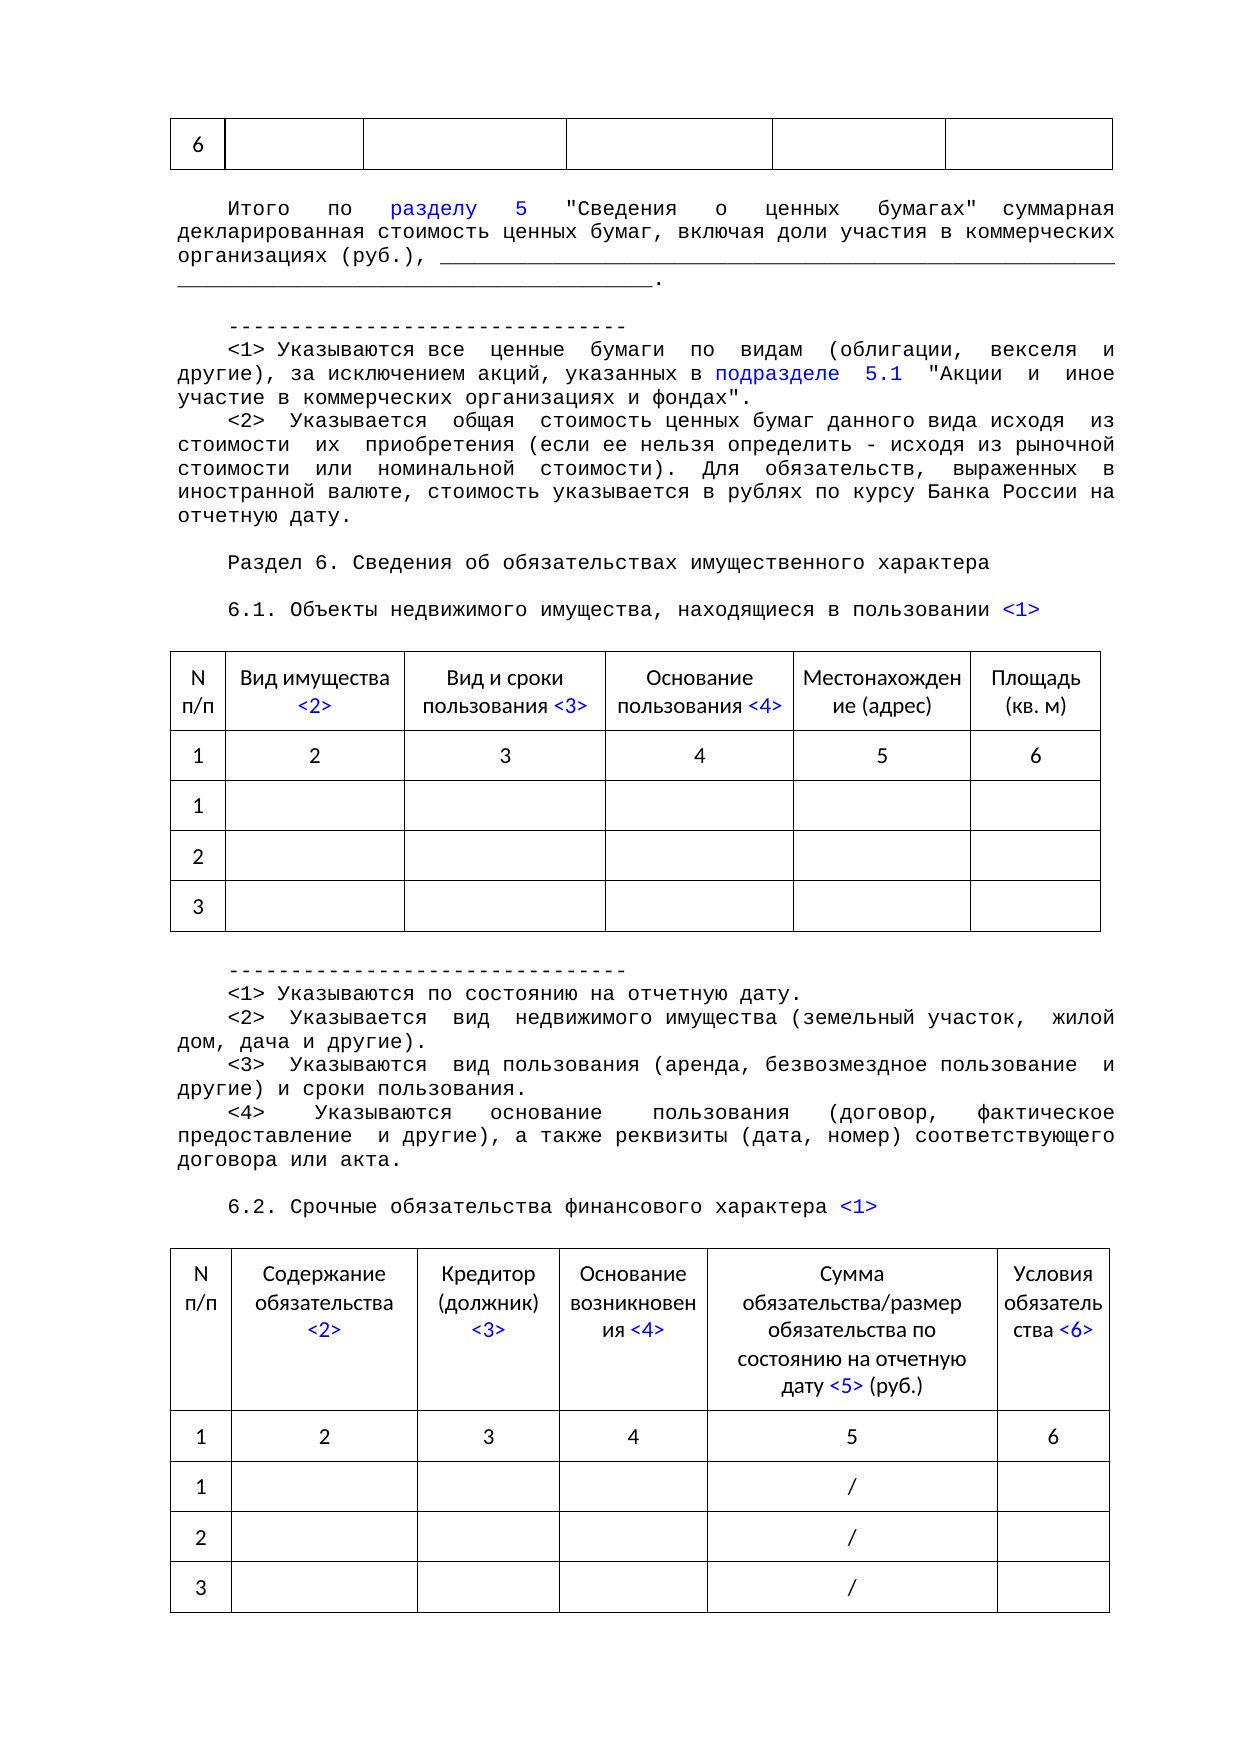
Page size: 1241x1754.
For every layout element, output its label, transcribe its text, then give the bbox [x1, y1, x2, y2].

table_header Площадь (кв. м) [971, 652, 1100, 729]
text декларированная стоимость ценных бумаг, включая доли участия в коммерческих [177, 221, 1152, 245]
table_header Кредитор (должник) <3> [418, 1249, 559, 1410]
table_cell [794, 781, 970, 830]
table_cell [971, 881, 1100, 931]
table_cell 2 [232, 1411, 417, 1461]
text -------------------------------- [177, 316, 1152, 339]
table_cell [418, 1512, 559, 1561]
text <2> Указывается общая стоимость ценных бумаг данного вида исходя из [177, 410, 1152, 434]
table_cell [232, 1512, 417, 1561]
text участие в коммерческих организациях и фондах". [177, 387, 1152, 410]
text иностранной валюте, стоимость указывается в рублях по курсу Банка России на [177, 481, 1152, 505]
table_header Местонахождение (адрес) [794, 652, 970, 729]
text <1> Указываются все ценные бумаги по видам (облигации, векселя и [177, 339, 1152, 363]
table_cell [794, 881, 970, 931]
table_cell 4 [560, 1411, 707, 1461]
table_header N п/п [171, 652, 225, 729]
table_cell 1 [171, 731, 225, 780]
table_cell 3 [171, 881, 225, 931]
text ______________________________________. [177, 268, 1152, 292]
text другие), за исключением акций, указанных в подразделе 5.1 "Акции и иное [177, 363, 1152, 387]
table_cell [998, 1562, 1109, 1612]
table_cell [405, 881, 605, 931]
table_cell / [708, 1562, 997, 1612]
table_cell 1 [171, 781, 225, 830]
table_cell 5 [794, 731, 970, 780]
table_cell 6 [171, 119, 224, 168]
table_header Вид и сроки пользования <3> [405, 652, 605, 729]
table_cell [971, 831, 1100, 880]
table_cell 6 [971, 731, 1100, 780]
text организациях (руб.), ______________________________________________________ [177, 245, 1152, 268]
table_cell 1 [171, 1411, 231, 1461]
text <3> Указываются вид пользования (аренда, безвозмездное пользование и [177, 1054, 1152, 1078]
table_cell [560, 1562, 707, 1612]
table_cell / [708, 1462, 997, 1511]
table_cell [405, 781, 605, 830]
table_cell [567, 119, 772, 168]
table_cell [364, 119, 566, 168]
table_cell 6 [998, 1411, 1109, 1461]
text стоимости или номинальной стоимости). Для обязательств, выраженных в [177, 458, 1152, 481]
table_cell 5 [708, 1411, 997, 1461]
table_cell 2 [226, 731, 404, 780]
table_cell 3 [171, 1562, 231, 1612]
table_cell 1 [171, 1462, 231, 1511]
text дом, дача и другие). [177, 1031, 1152, 1054]
text -------------------------------- [177, 960, 1152, 983]
table_cell [405, 831, 605, 880]
table_cell [232, 1562, 417, 1612]
table_cell [773, 119, 945, 168]
text Итого по разделу 5 "Сведения о ценных бумагах" суммарная [177, 197, 1152, 221]
table_header Основание пользования <4> [606, 652, 793, 729]
table_cell 2 [171, 831, 225, 880]
table_cell 3 [405, 731, 605, 780]
text Раздел 6. Сведения об обязательствах имущественного характера [177, 552, 1152, 576]
text <1> Указываются по состоянию на отчетную дату. [177, 983, 1152, 1007]
table_cell [226, 781, 404, 830]
table_cell [606, 781, 793, 830]
table_cell [560, 1512, 707, 1561]
table_cell 2 [171, 1512, 231, 1561]
text отчетную дату. [177, 505, 1152, 528]
table_cell [418, 1462, 559, 1511]
table_cell [794, 831, 970, 880]
table_cell [560, 1462, 707, 1511]
table_cell [418, 1562, 559, 1612]
table_cell [606, 881, 793, 931]
table_cell [998, 1512, 1109, 1561]
table_cell 3 [418, 1411, 559, 1461]
text 6.2. Срочные обязательства финансового характера <1> [177, 1196, 1152, 1220]
table_cell / [708, 1512, 997, 1561]
text 6.1. Объекты недвижимого имущества, находящиеся в пользовании <1> [177, 599, 1152, 623]
table_cell [971, 781, 1100, 830]
table_cell [998, 1462, 1109, 1511]
table_cell 4 [606, 731, 793, 780]
text договора или акта. [177, 1149, 1152, 1173]
text <4> Указываются основание пользования (договор, фактическое [177, 1102, 1152, 1125]
table_header Вид имущества <2> [226, 652, 404, 729]
table_cell [232, 1462, 417, 1511]
table_header Содержание обязательства <2> [232, 1249, 417, 1410]
text другие) и сроки пользования. [177, 1078, 1152, 1102]
text стоимости их приобретения (если ее нельзя определить - исходя из рыночной [177, 434, 1152, 458]
table_header Условия обязательства <6> [998, 1249, 1109, 1410]
table_cell [226, 881, 404, 931]
table_cell [606, 831, 793, 880]
table_cell [226, 831, 404, 880]
table_cell [946, 119, 1112, 168]
table_header Сумма обязательства/размер обязательства по состоянию на отчетную дату <5> (руб.) [708, 1249, 997, 1410]
table_header Основание возникновения <4> [560, 1249, 707, 1410]
table_header N п/п [171, 1249, 231, 1410]
text <2> Указывается вид недвижимого имущества (земельный участок, жилой [177, 1007, 1152, 1031]
text предоставление и другие), а также реквизиты (дата, номер) соответствующего [177, 1125, 1152, 1149]
table_cell [226, 119, 363, 168]
